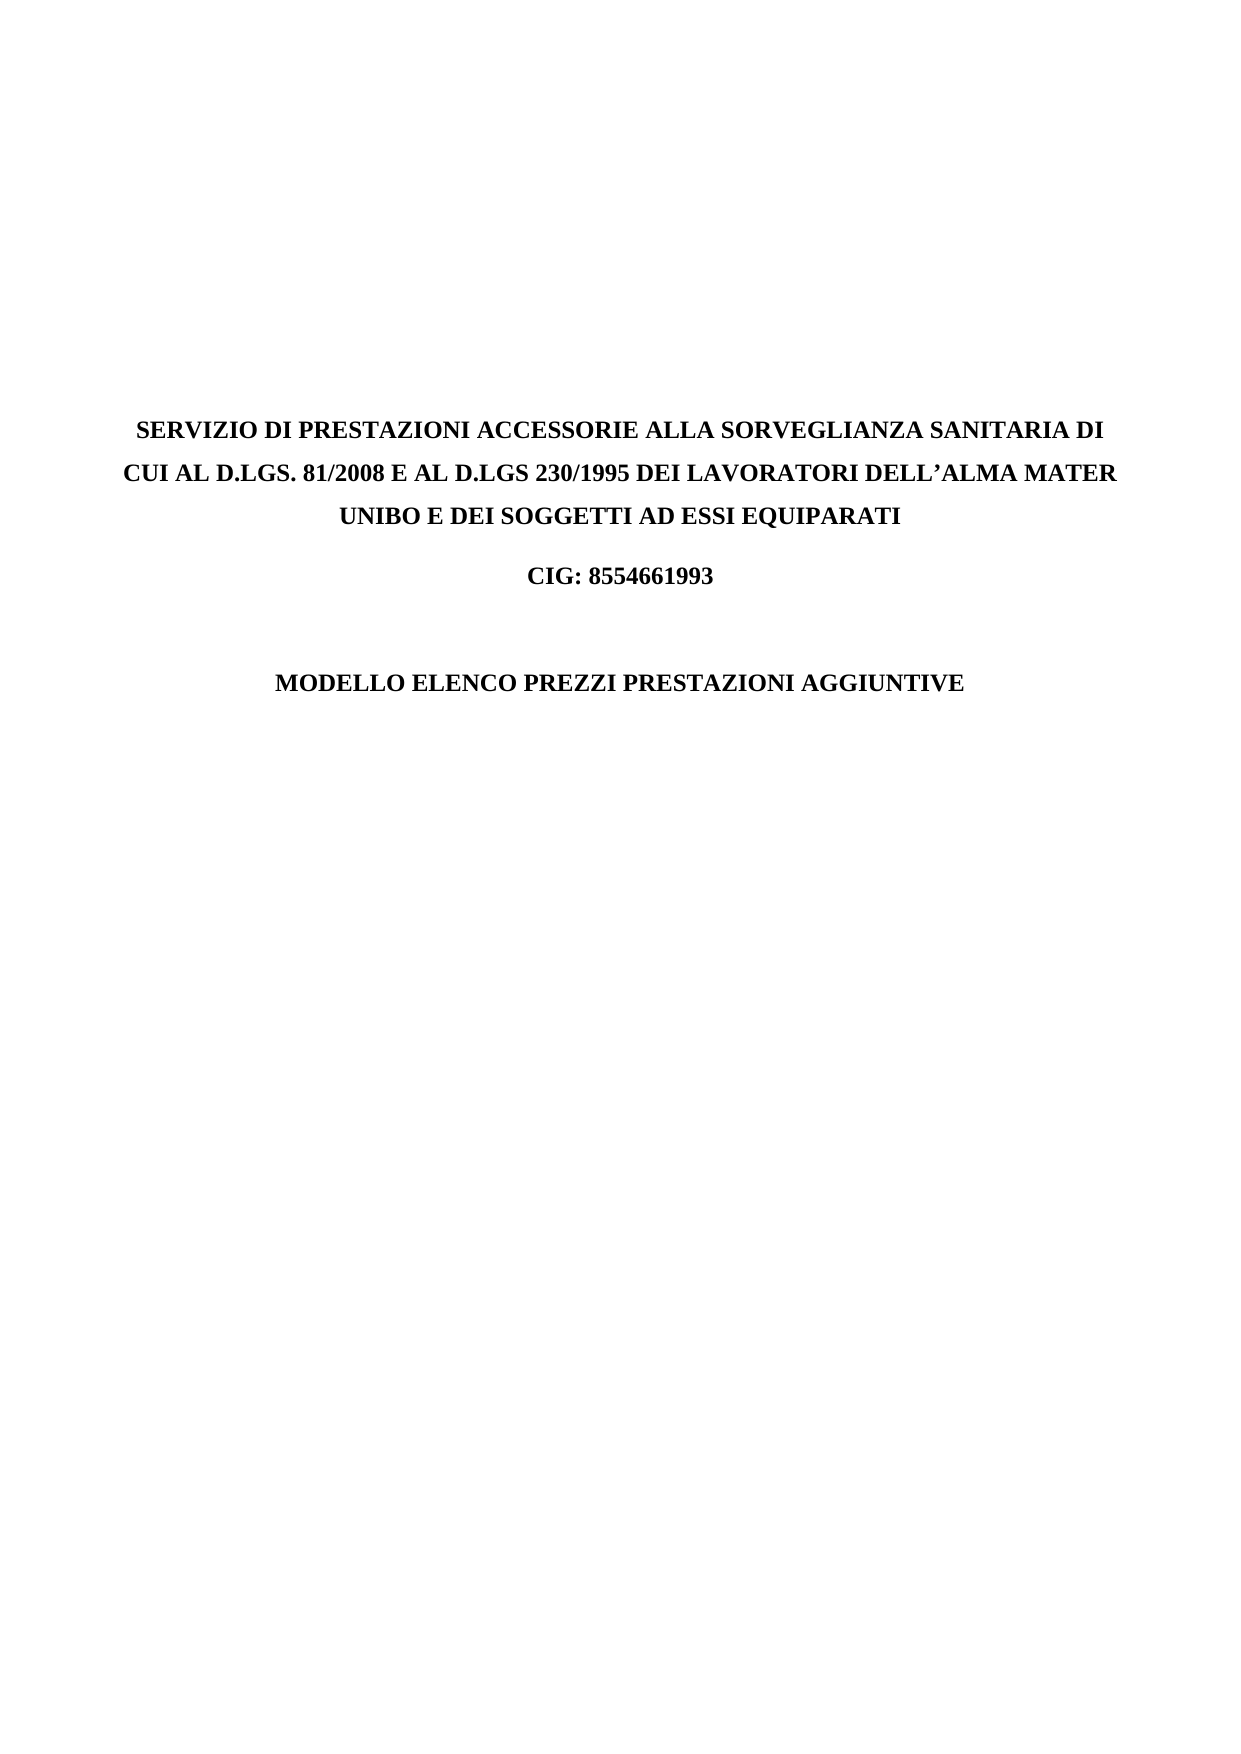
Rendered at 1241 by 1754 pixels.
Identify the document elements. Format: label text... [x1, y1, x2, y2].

text SERVIZIO DI PRESTAZIONI ACCESSORIE ALLA SORVEGLIANZA SANITARIA DI CUI AL D.LGS. 81/2008 E AL D.LGS 230/1995 DEI LAVORATORI DELL’ALMA MATER UNIBO E DEI SOGGETTI AD ESSI EQUIPARATI [118, 415, 1122, 530]
text MODELLO ELENCO PREZZI PRESTAZIONI AGGIUNTIVE [118, 668, 1122, 697]
text CIG: 8554661993 [118, 561, 1122, 590]
